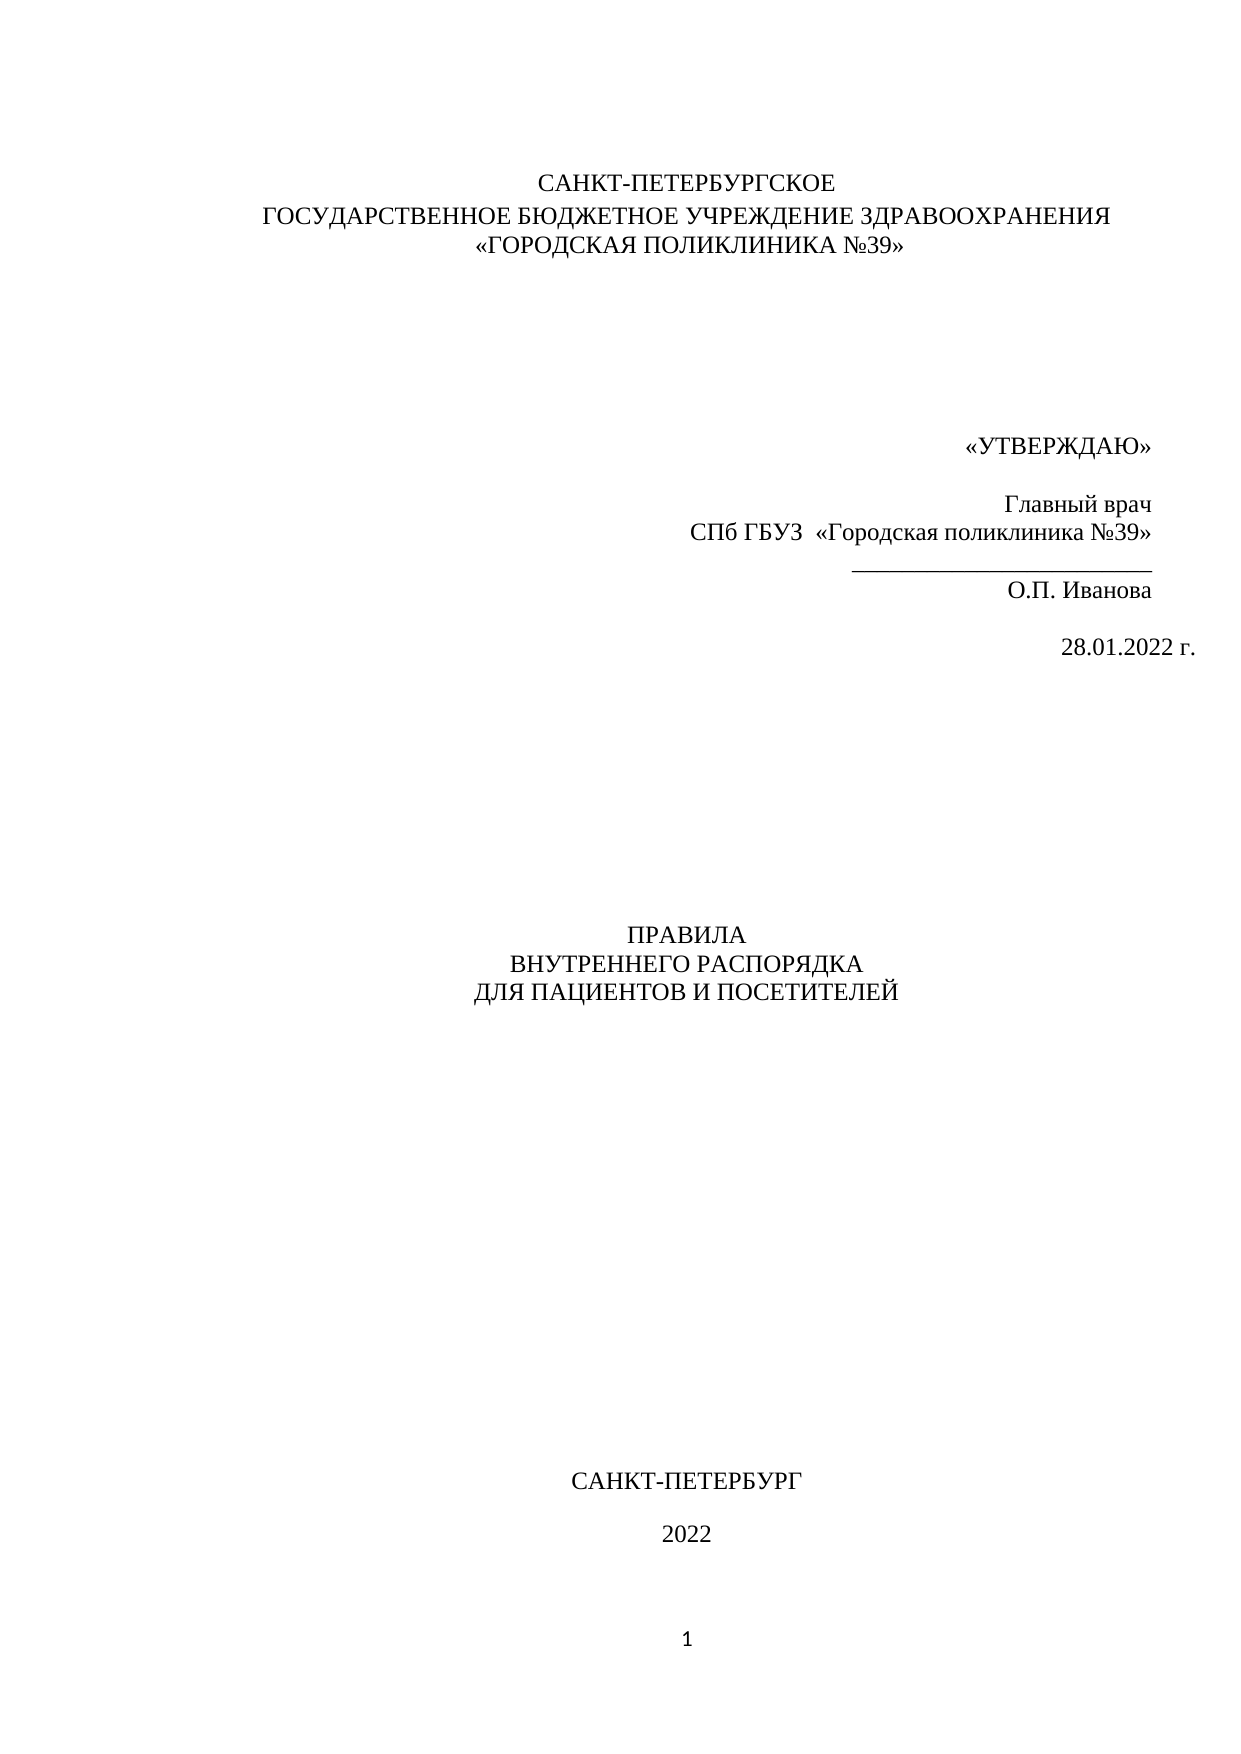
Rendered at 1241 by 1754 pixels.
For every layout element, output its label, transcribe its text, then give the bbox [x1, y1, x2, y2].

text ДЛЯ ПАЦИЕНТОВ И ПОСЕТИТЕЛЕЙ [222, 977, 1152, 1006]
text О.П. Иванова [222, 575, 1152, 604]
text ________________________ [222, 546, 1152, 575]
subtitle САНКТ-ПЕТЕРБУРГСКОЕ [222, 168, 1152, 197]
text Главный врач [222, 489, 1152, 517]
text 2022 [222, 1519, 1152, 1548]
text 28.01.2022 г. [222, 632, 1152, 661]
text ГОСУДАРСТВЕННОЕ БЮДЖЕТНОЕ УЧРЕЖДЕНИЕ ЗДРАВООХРАНЕНИЯ [222, 201, 1152, 230]
text ВНУТРЕННЕГО РАСПОРЯДКА [222, 949, 1152, 977]
text СПб ГБУЗ «Городская поликлиника №39» [222, 517, 1152, 546]
text САНКТ-ПЕТЕРБУРГ [222, 1466, 1152, 1494]
text «УТВЕРЖДАЮ» [222, 431, 1152, 460]
text ПРАВИЛА [222, 920, 1152, 949]
text «ГОРОДСКАЯ ПОЛИКЛИНИКА №39» [222, 230, 1152, 259]
